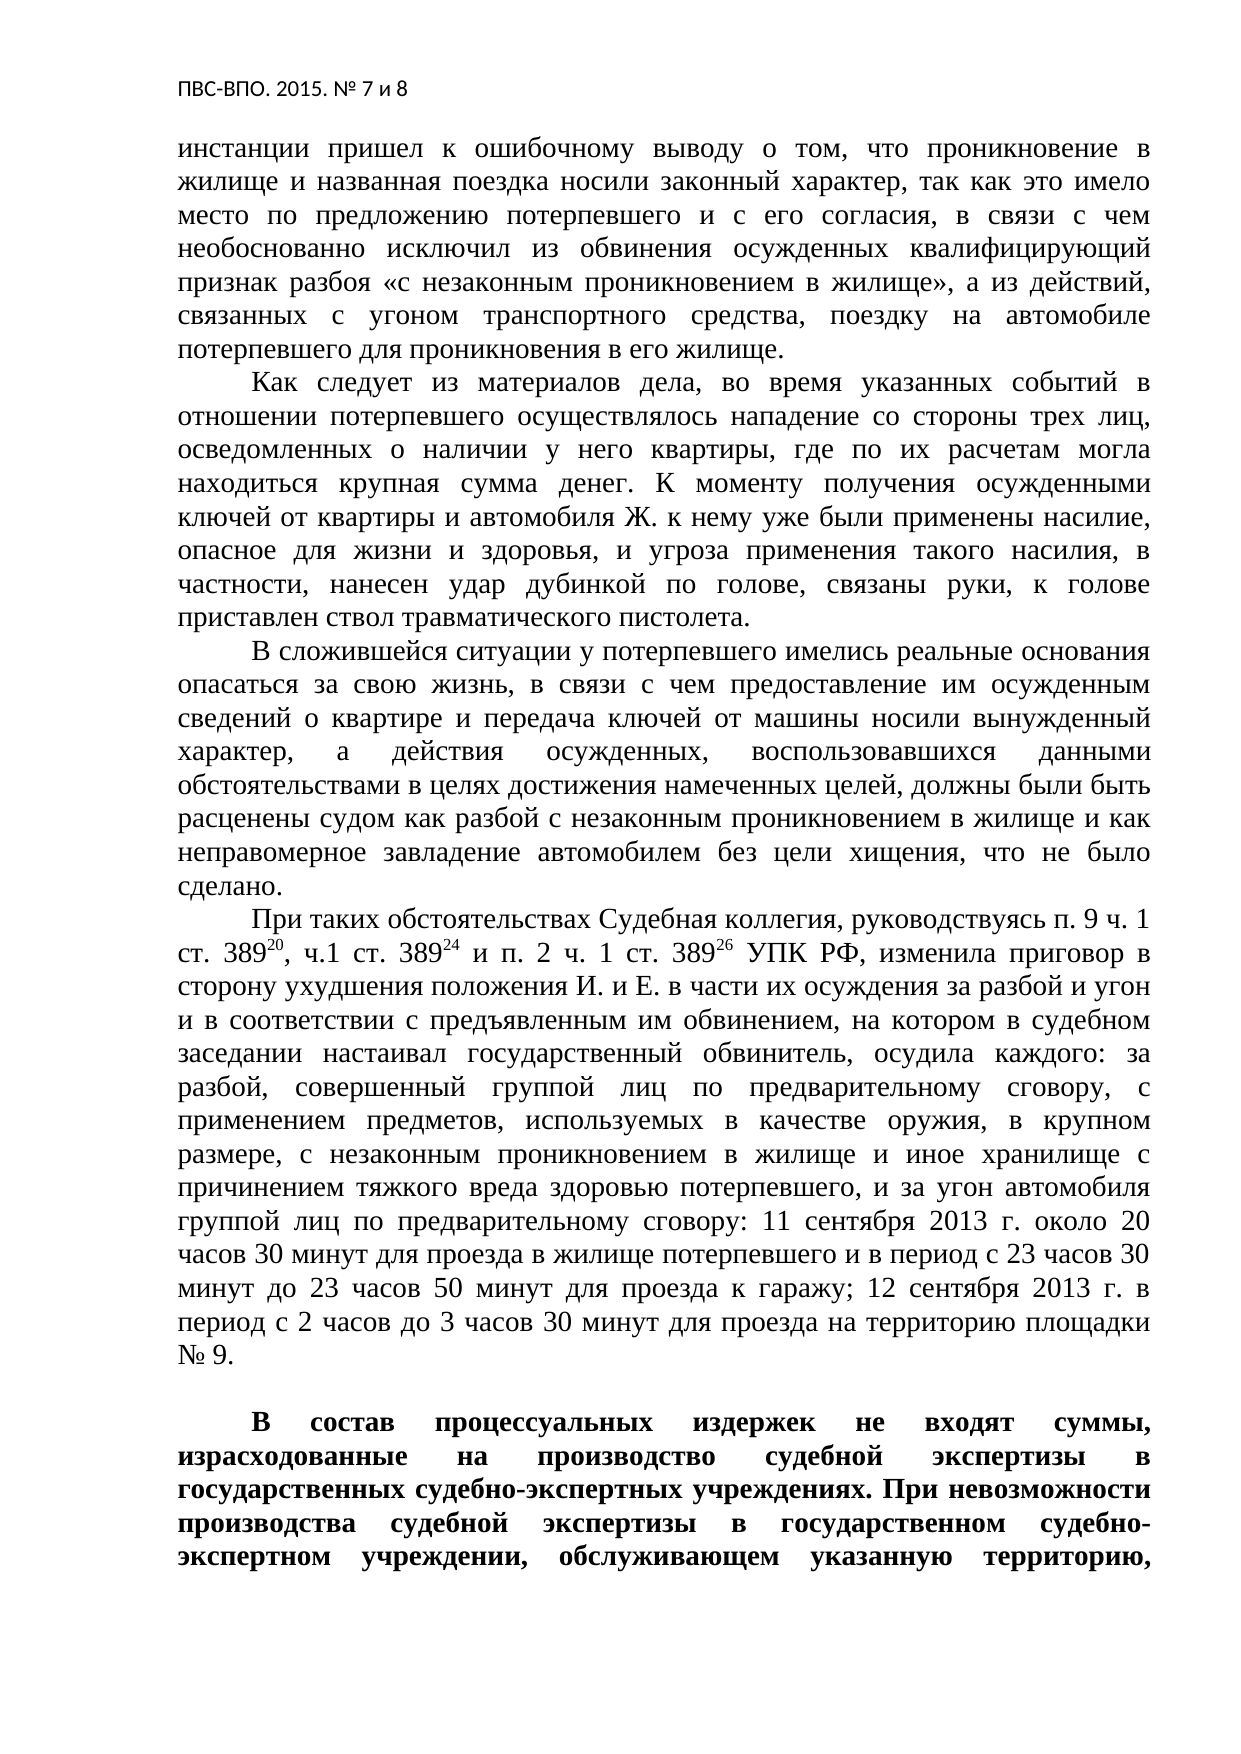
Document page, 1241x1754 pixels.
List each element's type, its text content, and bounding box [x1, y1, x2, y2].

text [177, 1404, 1152, 1572]
text Как следует из материалов дела, во время указанных событий в отношении потерпевшего осуществлялось нападение со стороны трех лиц, осведомленных о наличии у него квартиры, где по их расчетам могла находиться крупная сумма денег. К моменту получения осужденными ключей от квартиры и автомобиля Ж. к нему уже были применены насилие, опасное для жизни и здоровья, и угроза применения такого насилия, в частности, нанесен удар дубинкой по голове, связаны руки, к голове приставлен ствол травматического пистолета. [177, 364, 1152, 633]
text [177, 130, 1152, 364]
text При таких обстоятельствах Судебная коллегия, руководствуясь п. 9 ч. 1 ст. 38920, ч.1 ст. 38924 и п. 2 ч. 1 ст. 38926 УПК РФ, изменила приговор в сторону ухудшения положения И. и Е. в части их осуждения за разбой и угон и в соответствии с предъявленным им обвинением, на котором в судебном заседании настаивал государственный обвинитель, осудила каждого: за разбой, совершенный группой лиц по предварительному сговору, с применением предметов, используемых в качестве оружия, в крупном размере, с незаконным проникновением в жилище и иное хранилище с причинением тяжкого вреда здоровью потерпевшего, и за угон автомобиля группой лиц по предварительному сговору: 11 сентября 2013 г. около 20 часов 30 минут для проезда в жилище потерпевшего и в период с 23 часов 30 минут до 23 часов 50 минут для проезда к гаражу; 12 сентября 2013 г. в период с 2 часов до 3 часов 30 минут для проезда на территорию площадки № 9. [177, 901, 1152, 1371]
text В сложившейся ситуации у потерпевшего имелись реальные основания опасаться за свою жизнь, в связи с чем предоставление им осужденным сведений о квартире и передача ключей от машины носили вынужденный характер, а действия осужденных, воспользовавшихся данными обстоятельствами в целях достижения намеченных целей, должны были быть расценены судом как разбой с незаконным проникновением в жилище и как неправомерное завладение автомобилем без цели хищения, что не было сделано. [177, 633, 1152, 901]
